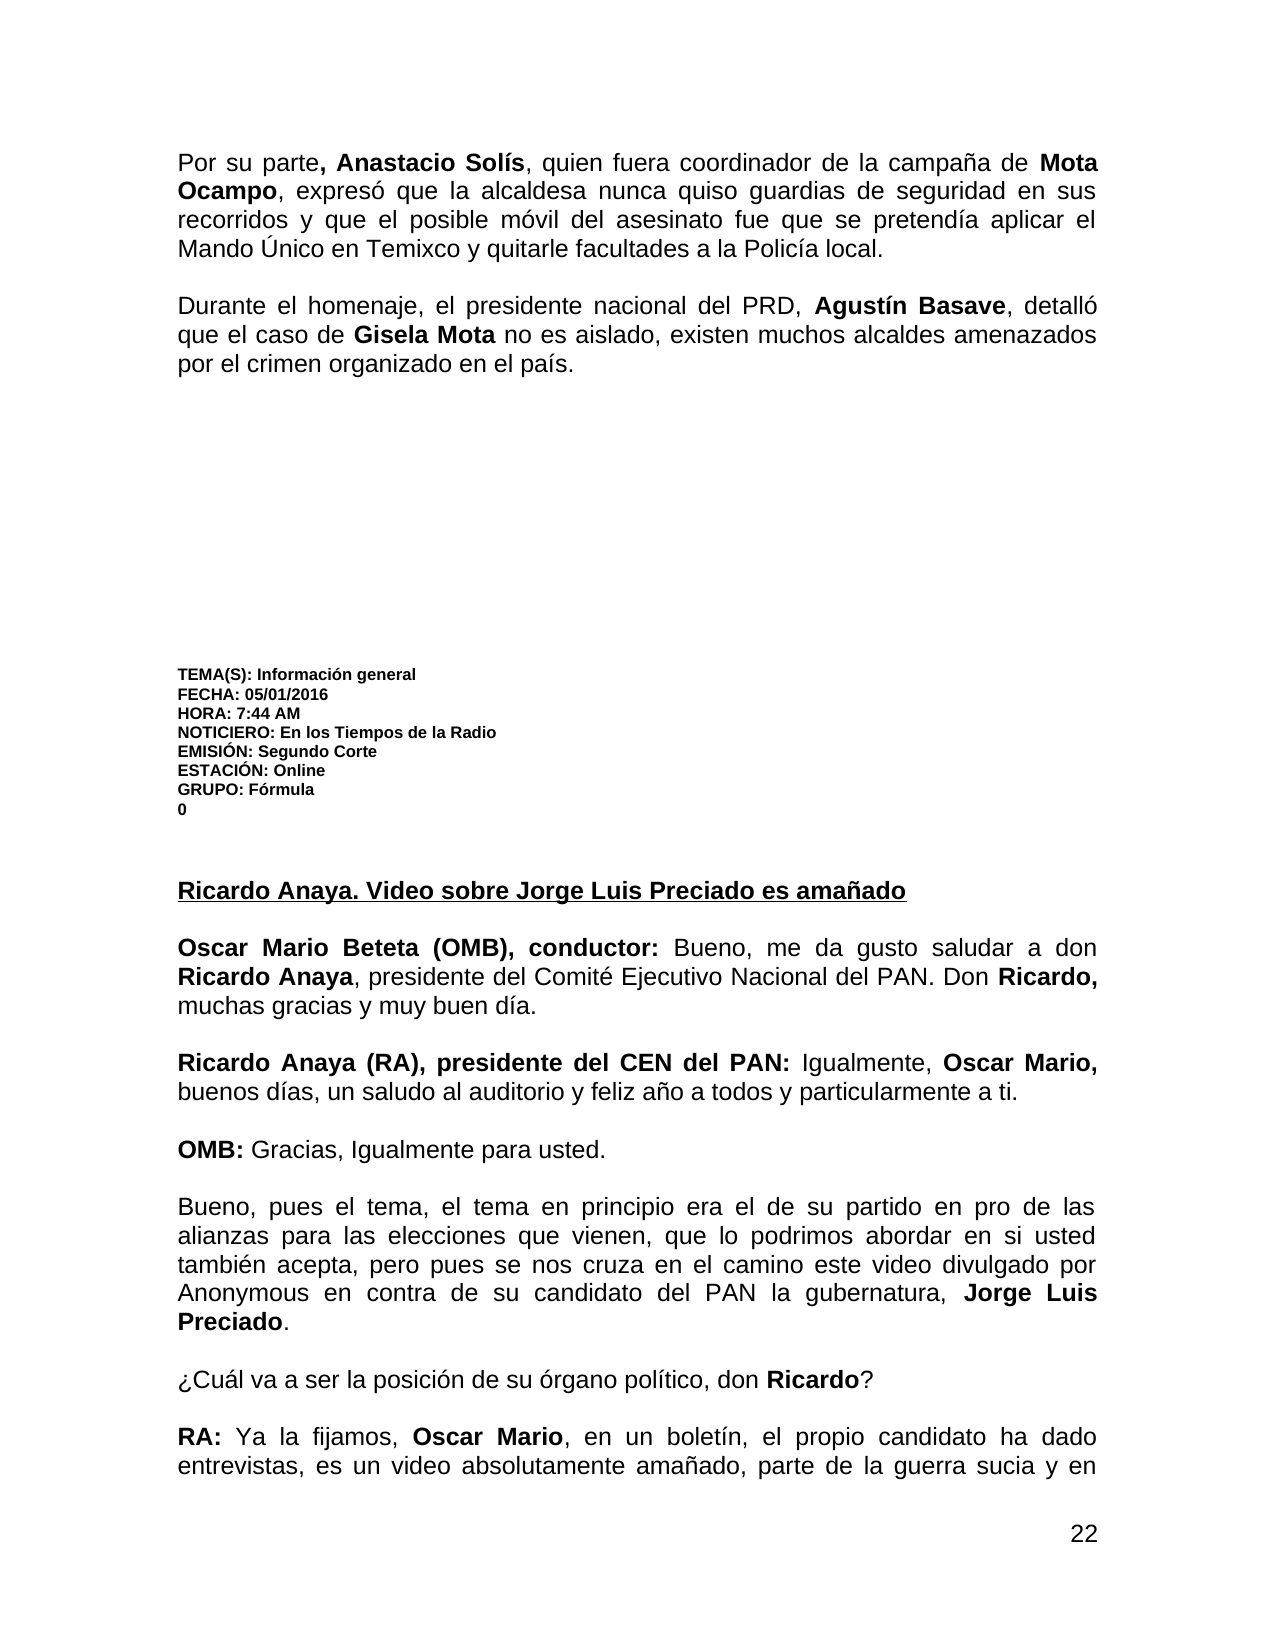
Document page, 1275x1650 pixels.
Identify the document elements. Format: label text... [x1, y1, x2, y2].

text Ricardo Anaya (RA), presidente del CEN del PAN: Igualmente, Oscar Mario, buenos días, un saludo al auditorio y feliz año a todos y particularmente a ti. [177, 1048, 1098, 1106]
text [177, 1422, 1098, 1480]
text Oscar Mario Beteta (OMB), conductor: Bueno, me da gusto saludar a don Ricardo Anaya, presidente del Comité Ejecutivo Nacional del PAN. Don Ricardo, muchas gracias y muy buen día. [177, 933, 1098, 1020]
text Bueno, pues el tema, el tema en principio era el de su partido en pro de las alianzas para las elecciones que vienen, que lo podrimos abordar en si usted también acepta, pero pues se nos cruza en el camino este video divulgado por Anonymous en contra de su candidato del PAN la gubernatura, Jorge Luis Preciado. [177, 1192, 1098, 1336]
text Durante el homenaje, el presidente nacional del PRD, Agustín Basave, detalló que el caso de Gisela Mota no es aislado, existen muchos alcaldes amenazados por el crimen organizado en el país. [177, 291, 1098, 378]
text TEMA(S): Información general [177, 665, 1098, 684]
text 0 [177, 799, 1098, 818]
text FECHA: 05/01/2016 [177, 684, 1098, 703]
text NOTICIERO: En los Tiempos de la Radio [177, 723, 1098, 742]
text GRUPO: Fórmula [177, 780, 1098, 799]
text EMISIÓN: Segundo Corte [177, 742, 1098, 761]
text ESTACIÓN: Online [177, 761, 1098, 780]
text OMB: Gracias, Igualmente para usted. [177, 1135, 1098, 1163]
text Ricardo Anaya. Video sobre Jorge Luis Preciado es amañado [177, 876, 1098, 905]
text ¿Cuál va a ser la posición de su órgano político, don Ricardo? [177, 1365, 1098, 1393]
text Por su parte, Anastacio Solís, quien fuera coordinador de la campaña de Mota Ocampo, expresó que la alcaldesa nunca quiso guardias de seguridad en sus recorridos y que el posible móvil del asesinato fue que se pretendía aplicar el Mando Único en Temixco y quitarle facultades a la Policía local. [177, 148, 1098, 263]
text HORA: 7:44 AM [177, 703, 1098, 723]
